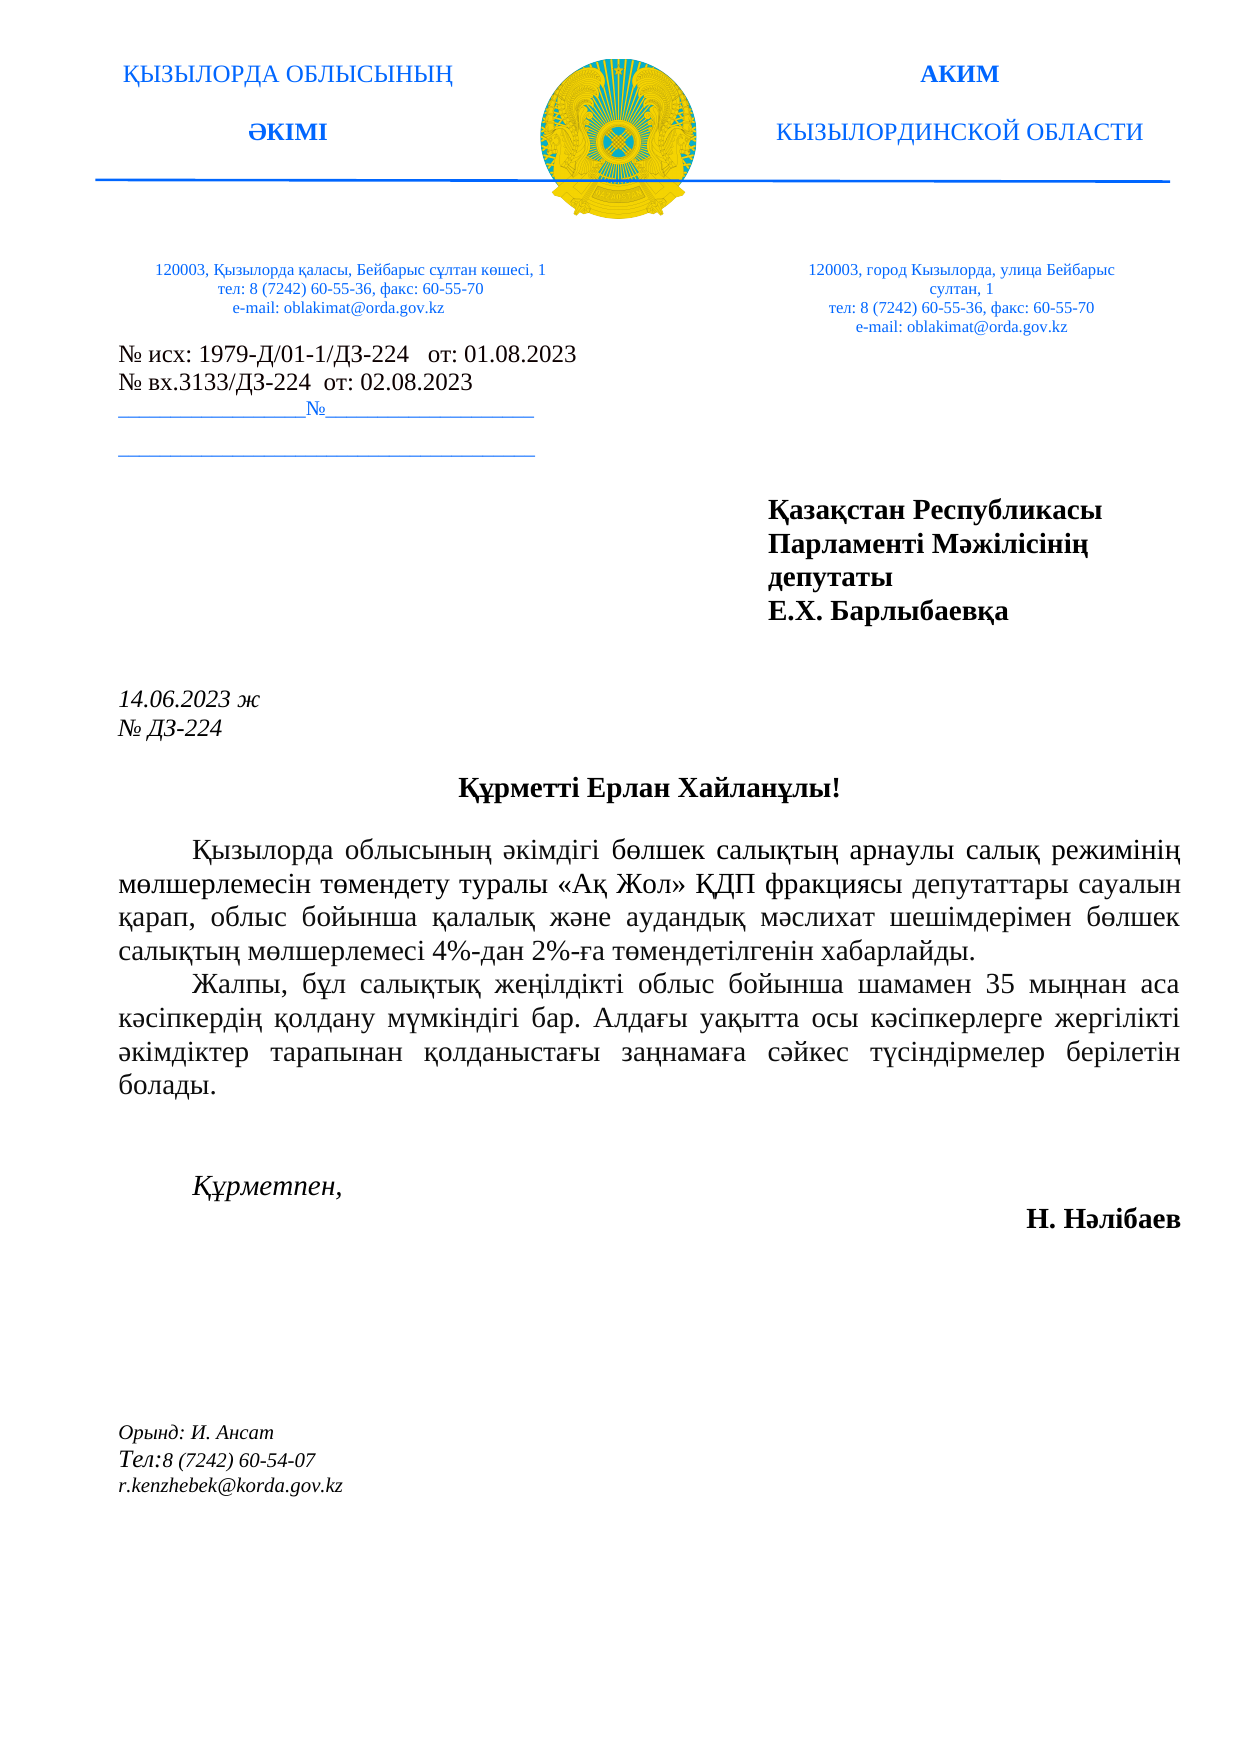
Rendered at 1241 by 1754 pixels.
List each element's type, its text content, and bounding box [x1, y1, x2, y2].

text Орынд: И. Ансат [118, 1420, 1181, 1444]
text r.kenzhebek@korda.gov.kz [118, 1473, 1181, 1497]
text Парламенті Мәжілісінің депутаты [768, 526, 1181, 593]
text Қазақстан Республикасы [768, 492, 1181, 526]
text Құрметпен, [118, 1168, 1181, 1201]
text Құрметті Ерлан Хайланұлы! [118, 770, 1181, 804]
text № ДЗ-224 [118, 713, 1181, 741]
picture [540, 182, 697, 219]
picture [540, 59, 697, 179]
text Қызылорда облысының әкімдігі бөлшек салықтың арнаулы салық режимінің мөлшерлемесін төмендету туралы «Ақ Жол» ҚДП фракциясы депутаттары сауалын қарап, облыс бойынша қалалық және аудандық мәслихат шешімдерімен бөлшек салықтың мөлшерлемесі 4%-дан 2%-ға төмендетілгенін хабарлайды. [118, 832, 1181, 967]
text Тел:8 (7242) 60-54-07 [118, 1444, 1181, 1473]
table_header № исх: 1979-Д/01-1/ДЗ-224 от: 01.08.2023 № вх.3133/ДЗ-224 от: 02.08.2023 [107, 339, 1192, 396]
text __________________№____________________ [118, 396, 1181, 420]
text ________________________________________ [118, 435, 1181, 459]
text Жалпы, бұл салықтық жеңілдікті облыс бойынша шамамен 35 мыңнан аса кәсіпкердің қолдану мүмкіндігі бар. Алдағы уақытта осы кәсіпкерлерге жергілікті әкімдіктер тарапынан қолданыстағы заңнамаға сәйкес түсіндірмелер берілетін болады. [118, 967, 1181, 1101]
text 14.06.2023 ж [118, 684, 1181, 713]
text Н. Нәлібаев [118, 1201, 1181, 1235]
text Е.Х. Барлыбаевқа [768, 593, 1181, 626]
